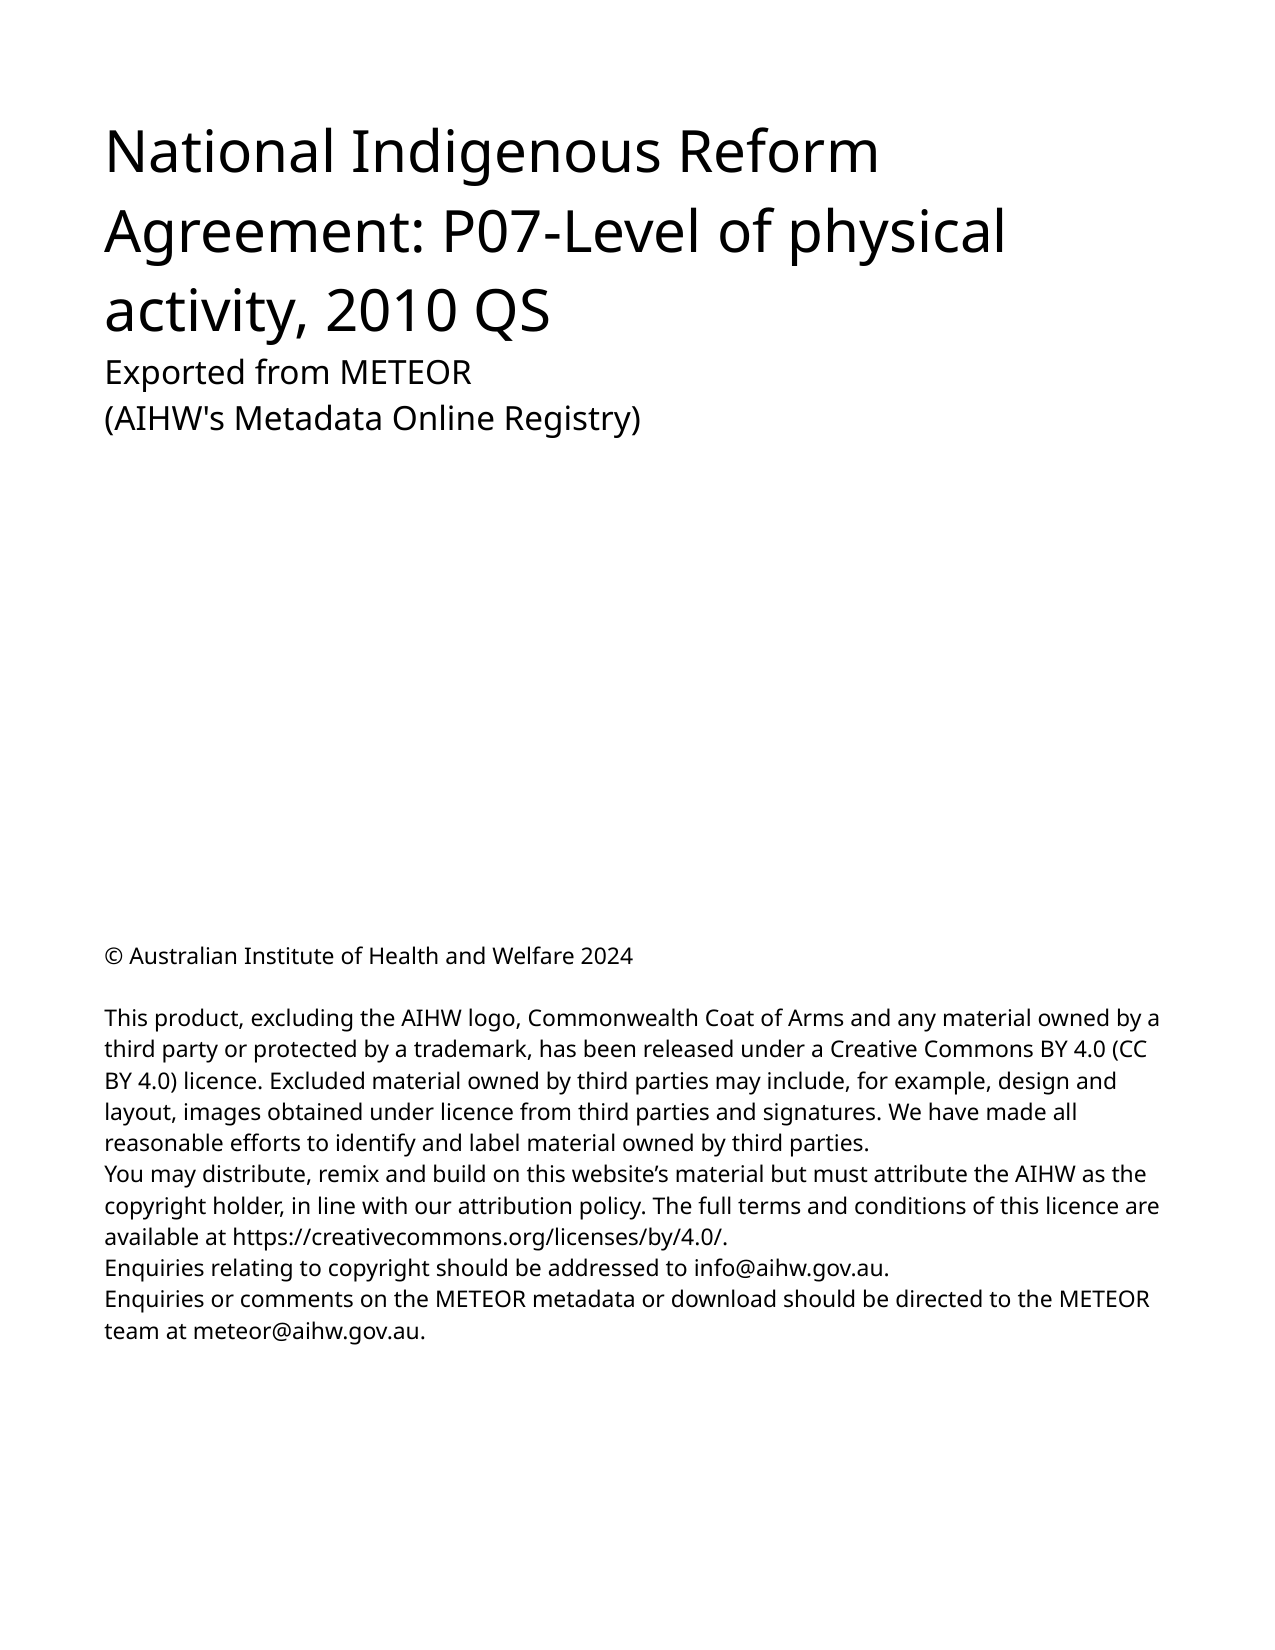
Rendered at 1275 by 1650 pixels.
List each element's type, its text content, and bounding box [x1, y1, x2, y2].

text Enquiries or comments on the METEOR metadata or download should be directed to the METEOR team at meteor@aihw.gov.au. [104, 1283, 1171, 1346]
subtitle Exported from METEOR [104, 349, 1171, 394]
subtitle (AIHW's Metadata Online Registry) [104, 394, 1171, 440]
text This product, excluding the AIHW logo, Commonwealth Coat of Arms and any material owned by a third party or protected by a trademark, has been released under a Creative Commons BY 4.0 (CC BY 4.0) licence. Excluded material owned by third parties may include, for example, design and layout, images obtained under licence from third parties and signatures. We have made all reasonable efforts to identify and label material owned by third parties. [104, 1002, 1171, 1158]
text © Australian Institute of Health and Welfare 2024 [104, 940, 1171, 971]
text You may distribute, remix and build on this website’s material but must attribute the AIHW as the copyright holder, in line with our attribution policy. The full terms and conditions of this licence are available at https://creativecommons.org/licenses/by/4.0/. [104, 1158, 1171, 1252]
title National Indigenous Reform Agreement: P07-Level of physical activity, 2010 QS [104, 110, 1171, 349]
text Enquiries relating to copyright should be addressed to info@aihw.gov.au. [104, 1252, 1171, 1283]
